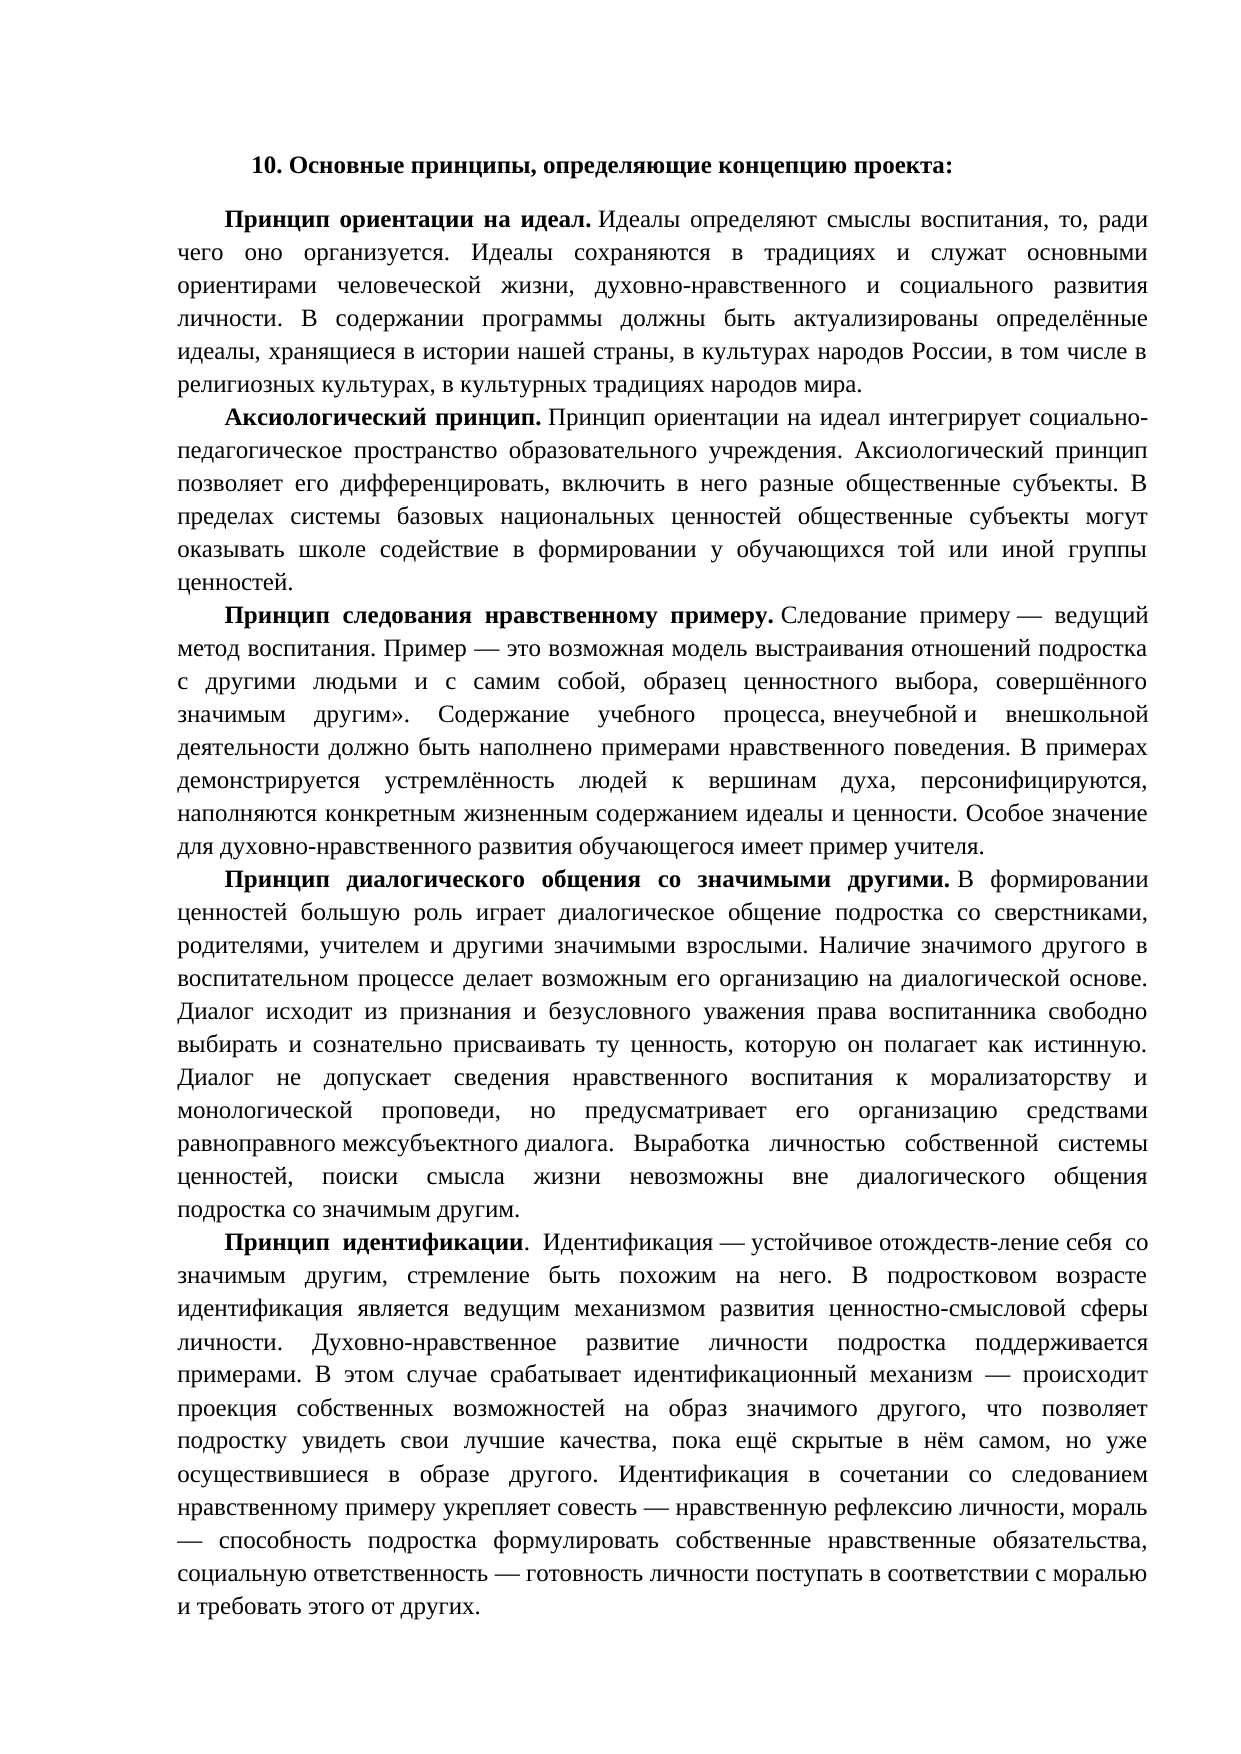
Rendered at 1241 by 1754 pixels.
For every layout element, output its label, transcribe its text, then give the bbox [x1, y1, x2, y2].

text Аксиологический принцип. Принцип ориентации на идеал интегрирует социально-педагогическое пространство образовательного учреждения. Аксиологический принцип позволяет его дифференцировать, включить в него разные общественные субъекты. В пределах системы базовых национальных ценностей общественные субъекты могут оказывать школе содействие в формировании у обучающихся той или иной группы ценностей. [177, 402, 1149, 596]
text Принцип ориентации на идеал. Идеалы определяют смыслы воспитания, то, ради чего оно организуется. Идеалы сохраняются в традициях и служат основными ориентирами человеческой жизни, духовно-нравственного и социального развития личности. В содержании программы должны быть актуализированы определённые идеалы, хранящиеся в истории нашей страны, в культурах народов России, в том числе в религиозных культурах, в культурных традициях народов мира. [177, 204, 1149, 398]
text Принцип диалогического общения со значимыми другими. В формировании ценностей большую роль играет диалогическое общение подростка со сверстниками, родителями, учителем и другими значимыми взрослыми. Наличие значимого другого в воспитательном процессе делает возможным его организацию на диалогической основе. Диалог исходит из признания и безусловного уважения права воспитанника свободно выбирать и сознательно присваивать ту ценность, которую он полагает как истинную. Диалог не допускает сведения нравственного воспитания к морализаторству и монологической проповеди, но предусматривает его организацию средствами равноправного межсубъектного диалога. Выработка личностью собственной системы ценностей, поиски смысла жизни невозможны вне диалогического общения подростка со значимым другим. [177, 864, 1149, 1223]
list Основные принципы, определяющие концепцию проекта: [251, 150, 1149, 179]
text Принцип следования нравственному примеру. Следование примеру — ведущий метод воспитания. Пример — это возможная модель выстраивания отношений подростка с другими людьми и с самим собой, образец ценностного выбора, совершённого значимым другим». Содержание учебного процесса, внеучебной и внешкольной деятельности должно быть наполнено примерами нравственного поведения. В примерах демонстрируется устремлённость людей к вершинам духа, персонифицируются, наполняются конкретным жизненным содержанием идеалы и ценности. Особое значение для духовно-нравственного развития обучающегося имеет пример учителя. [177, 600, 1149, 860]
text Принцип идентификации. Идентификация — устойчивое отождеств-ление себя со значимым другим, стремление быть похожим на него. В подростковом возрасте идентификация является ведущим механизмом развития ценностно-смысловой сферы личности. Духовно-нравственное развитие личности подростка поддерживается примерами. В этом случае срабатывает идентификационный механизм — происходит проекция собственных возможностей на образ значимого другого, что позволяет подростку увидеть свои лучшие качества, пока ещё скрытые в нём самом, но уже осуществившиеся в образе другого. Идентификация в сочетании со следованием нравственному примеру укрепляет совесть — нравственную рефлексию личности, мораль — способность подростка формулировать собственные нравственные обязательства, социальную ответственность — готовность личности поступать в соответствии с моралью и требовать этого от других. [177, 1227, 1149, 1619]
